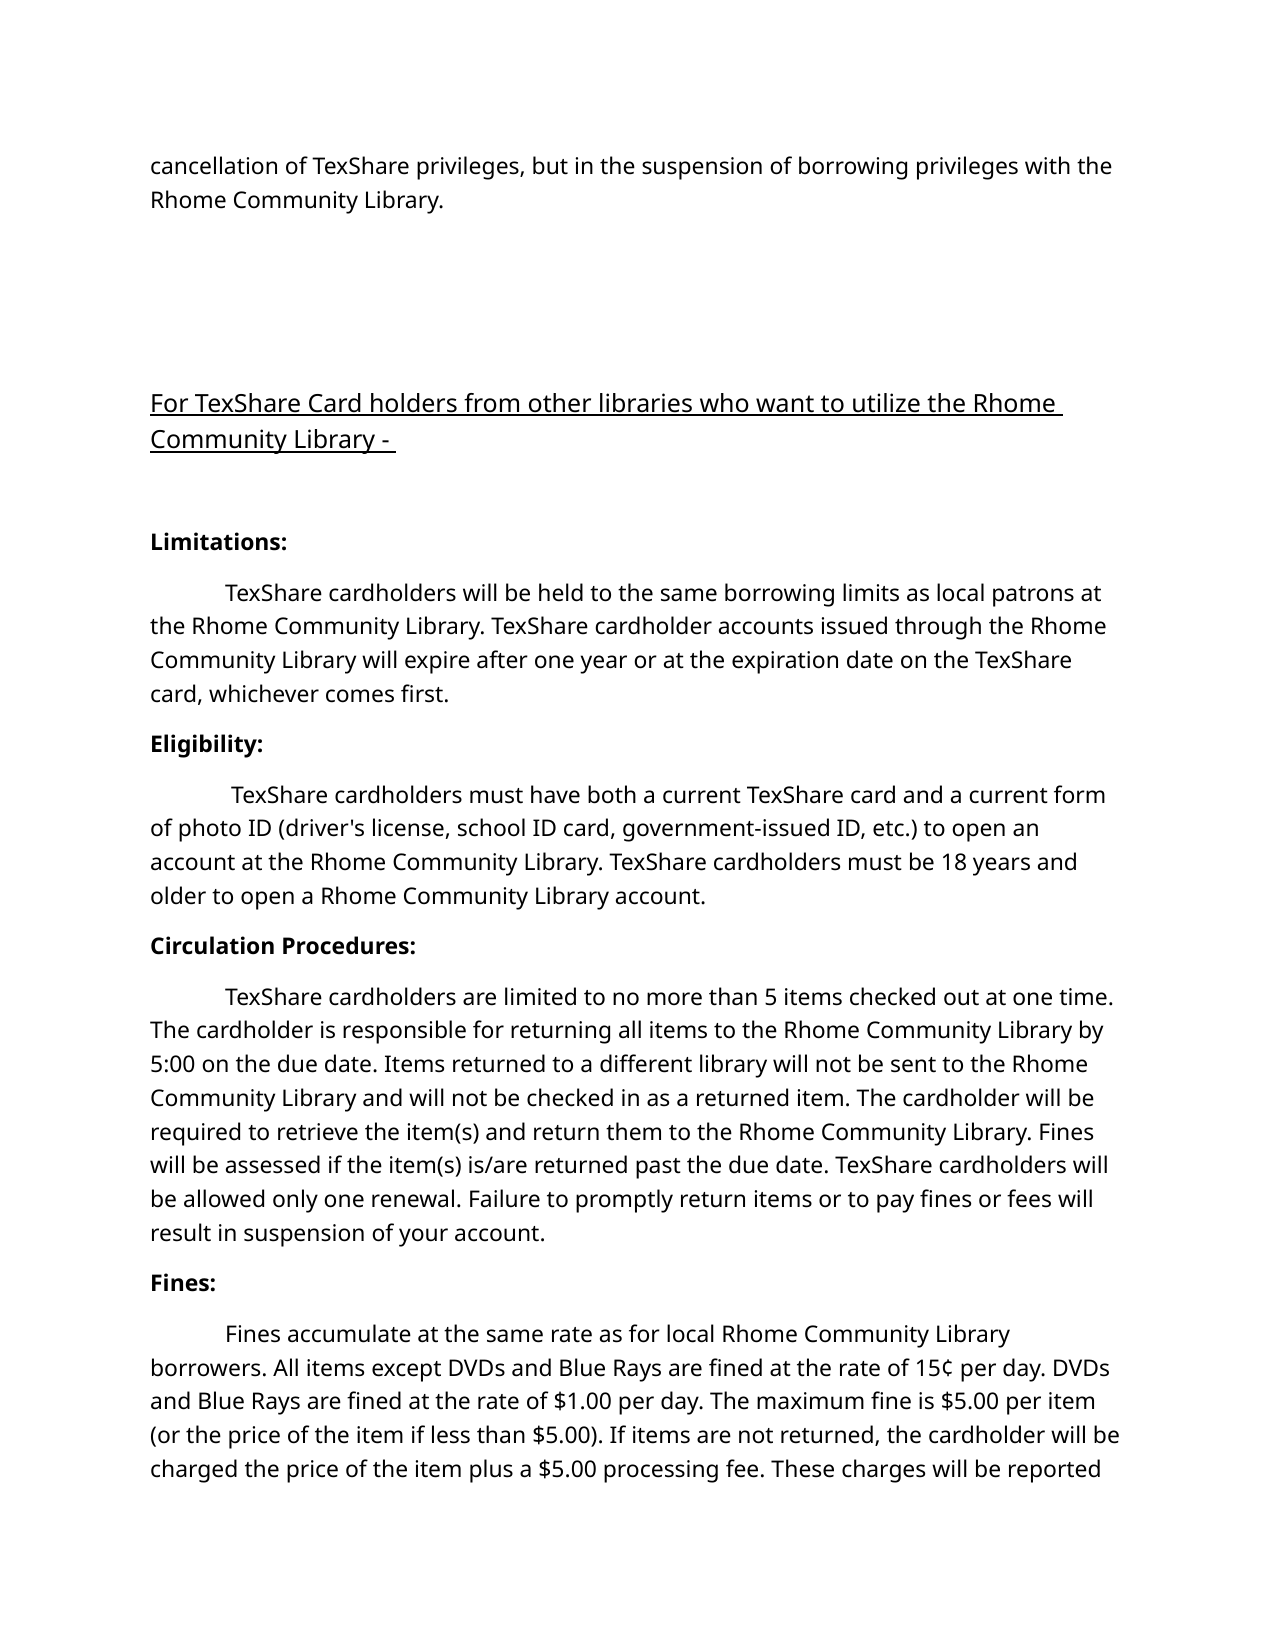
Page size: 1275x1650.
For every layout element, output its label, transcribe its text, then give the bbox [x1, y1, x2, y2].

text TexShare cardholders will be held to the same borrowing limits as local patrons at the Rhome Community Library. TexShare cardholder accounts issued through the Rhome Community Library will expire after one year or at the expiration date on the TexShare card, whichever comes first. [150, 576, 1125, 709]
text TexShare cardholders are limited to no more than 5 items checked out at one time. The cardholder is responsible for returning all items to the Rhome Community Library by 5:00 on the due date. Items returned to a different library will not be sent to the Rhome Community Library and will not be checked in as a returned item. The cardholder will be required to retrieve the item(s) and return them to the Rhome Community Library. Fines will be assessed if the item(s) is/are returned past the due date. TexShare cardholders will be allowed only one renewal. Failure to promptly return items or to pay fines or fees will result in suspension of your account. [150, 981, 1125, 1248]
text TexShare cardholders must have both a current TexShare card and a current form of photo ID (driver's license, school ID card, government-issued ID, etc.) to open an account at the Rhome Community Library. TexShare cardholders must be 18 years and older to open a Rhome Community Library account. [150, 778, 1125, 911]
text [150, 1318, 1125, 1484]
text Eligibility: [150, 728, 1125, 759]
text Fines: [150, 1267, 1125, 1298]
text Circulation Procedures: [150, 930, 1125, 961]
text Limitations: [150, 526, 1125, 557]
text For TexShare Card holders from other libraries who want to utilize the Rhome Community Library - [150, 385, 1125, 456]
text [150, 150, 1125, 215]
